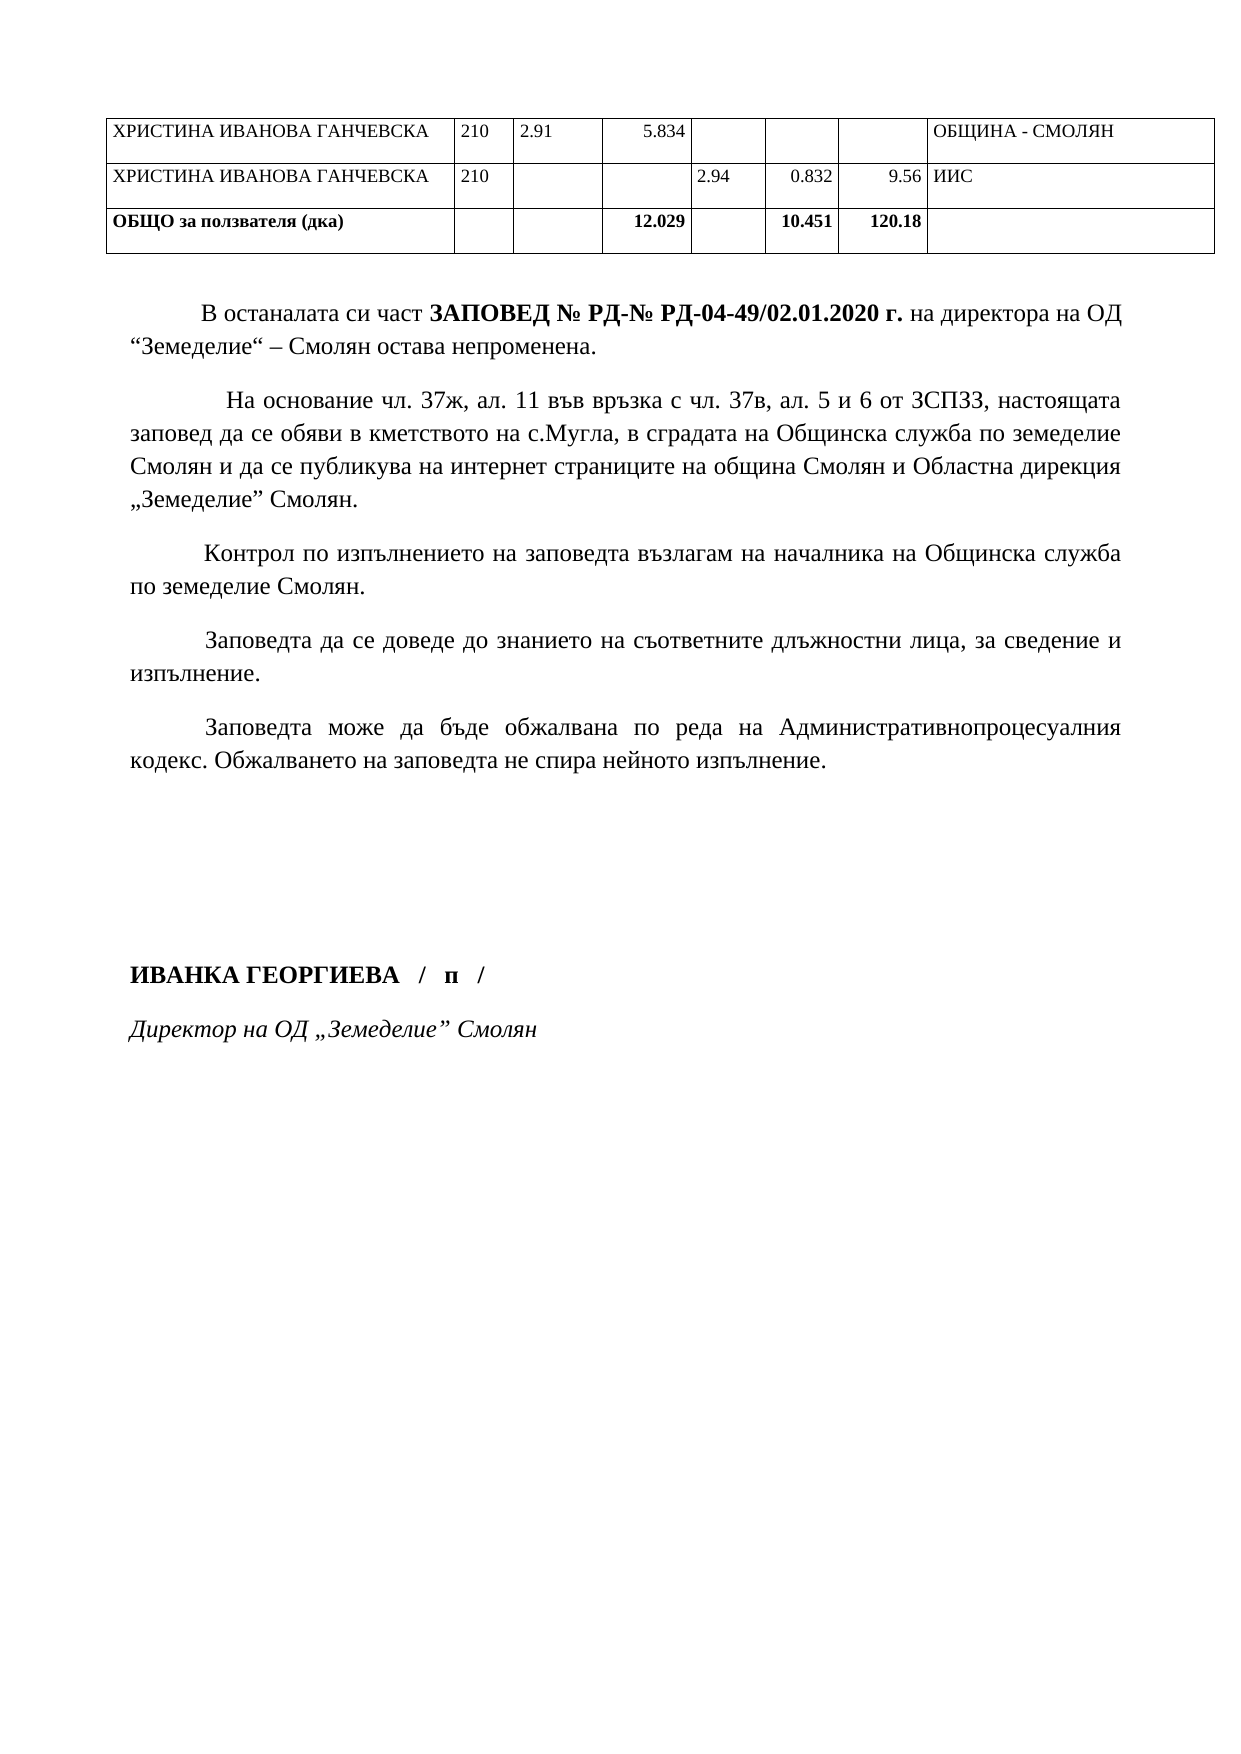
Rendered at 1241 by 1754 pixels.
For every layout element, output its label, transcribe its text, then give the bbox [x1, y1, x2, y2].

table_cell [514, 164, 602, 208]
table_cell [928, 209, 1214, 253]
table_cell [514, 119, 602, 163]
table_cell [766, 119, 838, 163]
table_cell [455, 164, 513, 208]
text В останалата си част ЗАПОВЕД № РД-№ РД-04-49/02.01.2020 г. на директора на ОД “Земеделие“ – Смолян остава непроменена. [130, 298, 1122, 360]
text Заповедта да се доведе до знанието на съответните длъжностни лица, за сведение и изпълнение. [130, 625, 1122, 687]
text ИВАНКА ГЕОРГИЕВА / п / [130, 960, 1122, 989]
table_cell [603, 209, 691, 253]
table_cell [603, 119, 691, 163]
text Директор на ОД „Земеделие” Смолян [130, 1014, 1122, 1043]
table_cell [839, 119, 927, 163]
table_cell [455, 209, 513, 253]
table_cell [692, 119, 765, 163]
text Заповедта може да бъде обжалвана по реда на Административнопроцесуалния кодекс. Обжалването на заповедта не спира нейното изпълнение. [130, 712, 1122, 773]
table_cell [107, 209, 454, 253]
text На основание чл. 37ж, ал. 11 във връзка с чл. 37в, ал. 5 и 6 от ЗСПЗЗ, настоящата заповед да се обяви в кметството на с.Мугла, в сградата на Общинска служба по земеделие Смолян и да се публикува на интернет страниците на община Смолян и Областна дирекция „Земеделие” Смолян. [130, 385, 1122, 513]
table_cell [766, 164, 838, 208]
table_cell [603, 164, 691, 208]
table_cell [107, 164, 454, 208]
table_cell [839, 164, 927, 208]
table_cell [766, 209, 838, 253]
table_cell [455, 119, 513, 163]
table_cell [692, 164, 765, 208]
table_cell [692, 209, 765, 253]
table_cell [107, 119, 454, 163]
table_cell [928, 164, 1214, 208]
text Контрол по изпълнението на заповедта възлагам на началника на Общинска служба по земеделие Смолян. [130, 538, 1122, 600]
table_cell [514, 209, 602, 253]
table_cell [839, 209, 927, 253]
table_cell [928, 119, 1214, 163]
